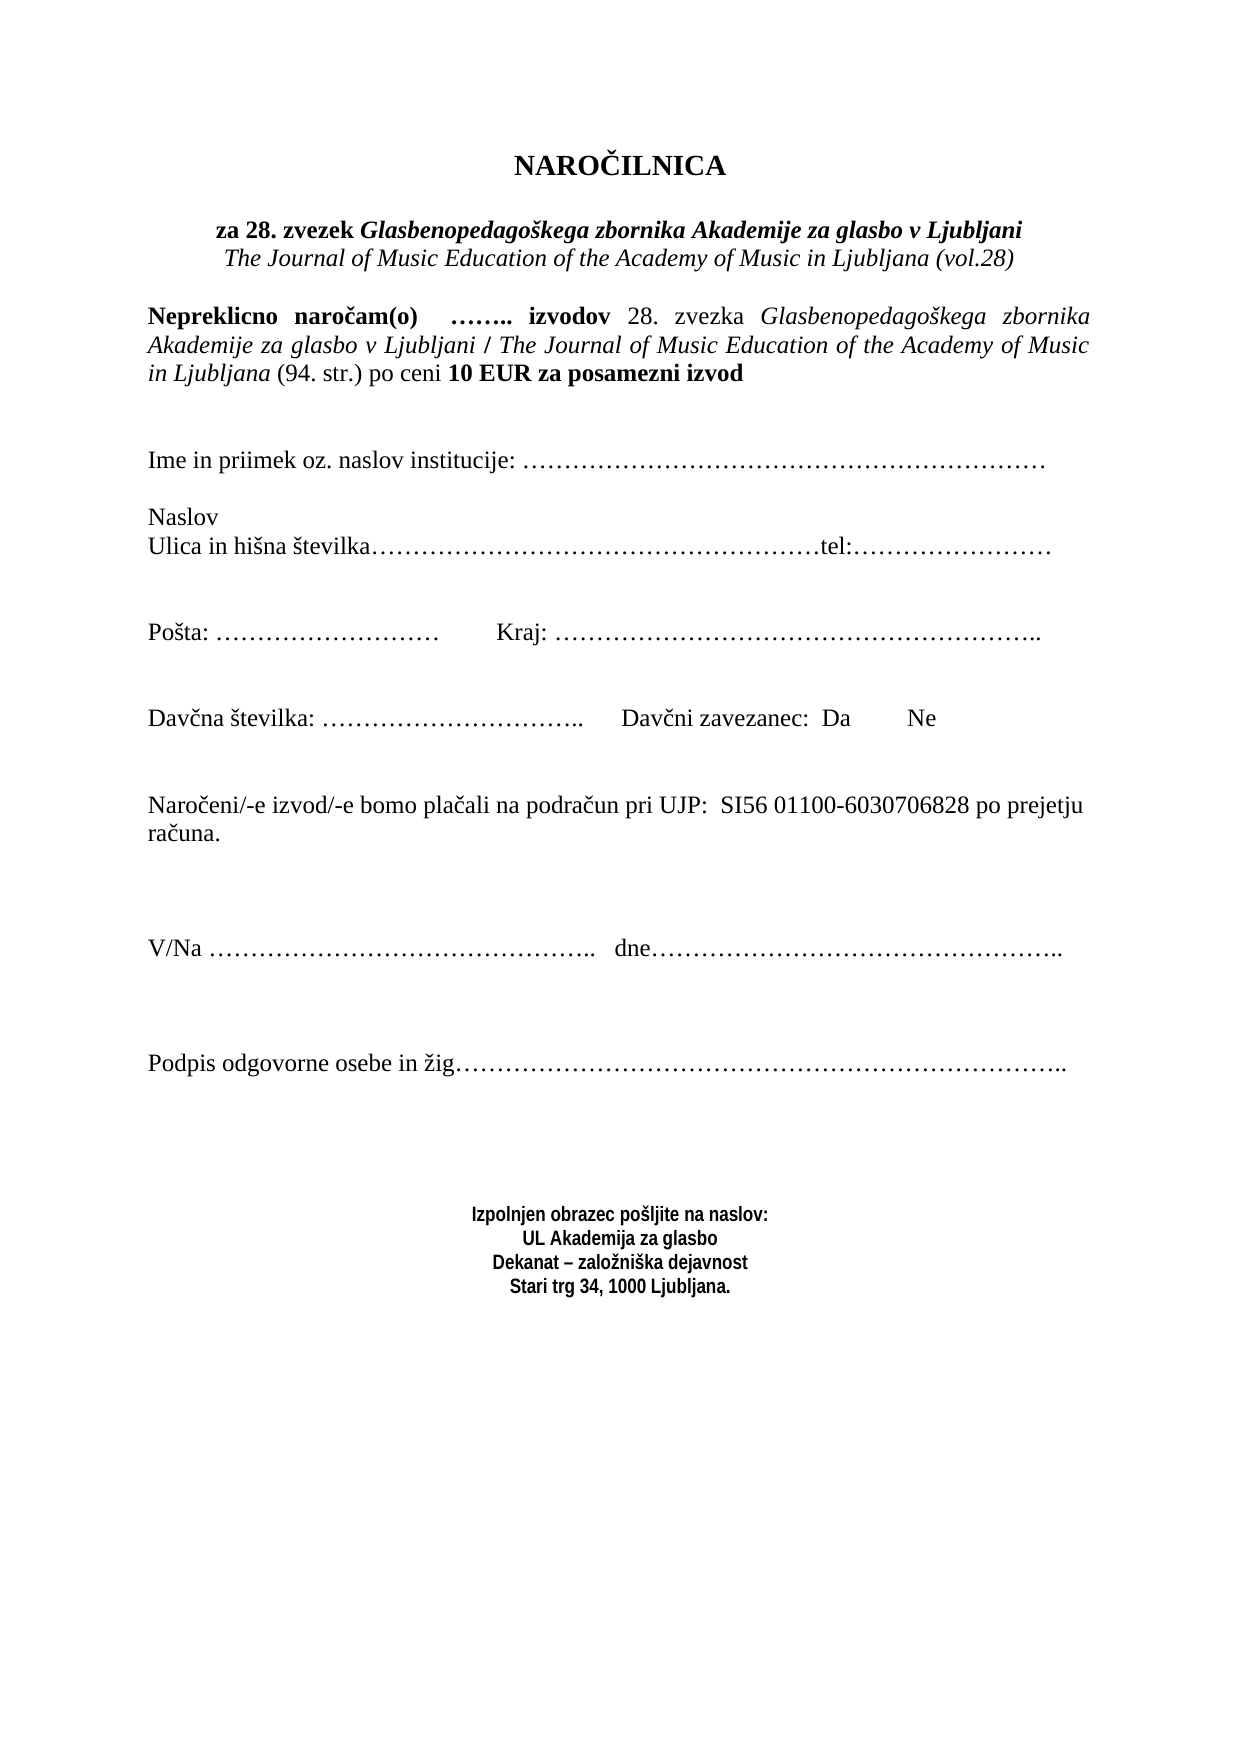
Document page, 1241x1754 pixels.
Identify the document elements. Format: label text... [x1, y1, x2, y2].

text Naslov [148, 502, 1093, 531]
text V/Na ……………………………………….. dne………………………………………….. [148, 933, 1093, 962]
text Stari trg 34, 1000 Ljubljana. [148, 1273, 1093, 1297]
text Dekanat – založniška dejavnost [148, 1249, 1093, 1273]
text Ulica in hišna številka………………………………………………tel:…………………… [148, 531, 1093, 560]
text za 28. zvezek Glasbenopedagoškega zbornika Akademije za glasbo v Ljubljani [148, 215, 1093, 243]
text The Journal of Music Education of the Academy of Music in Ljubljana (vol.28) [148, 243, 1093, 272]
text UL Akademija za glasbo [148, 1226, 1093, 1249]
text Nepreklicno naročam(o) …….. izvodov 28. zvezka Glasbenopedagoškega zbornika Akademije za glasbo v Ljubljani / The Journal of Music Education of the Academy of Music in Ljubljana (94. str.) po ceni 10 EUR za posamezni izvod [148, 301, 1093, 387]
text Ime in priimek oz. naslov institucije: ……………………………………………………… [148, 445, 1093, 473]
text Naročeni/-e izvod/-e bomo plačali na podračun pri UJP: SI56 01100-6030706828 po prejetju računa. [148, 790, 1093, 847]
text Davčna številka: ………………………….. Davčni zavezanec: Da Ne [148, 703, 1093, 732]
text Podpis odgovorne osebe in žig……………………………………………………………….. [148, 1048, 1093, 1077]
text Pošta: ……………………… Kraj: ………………………………………………….. [148, 617, 1093, 646]
text Izpolnjen obrazec pošljite na naslov: [148, 1202, 1093, 1226]
text NAROČILNICA [148, 148, 1093, 181]
